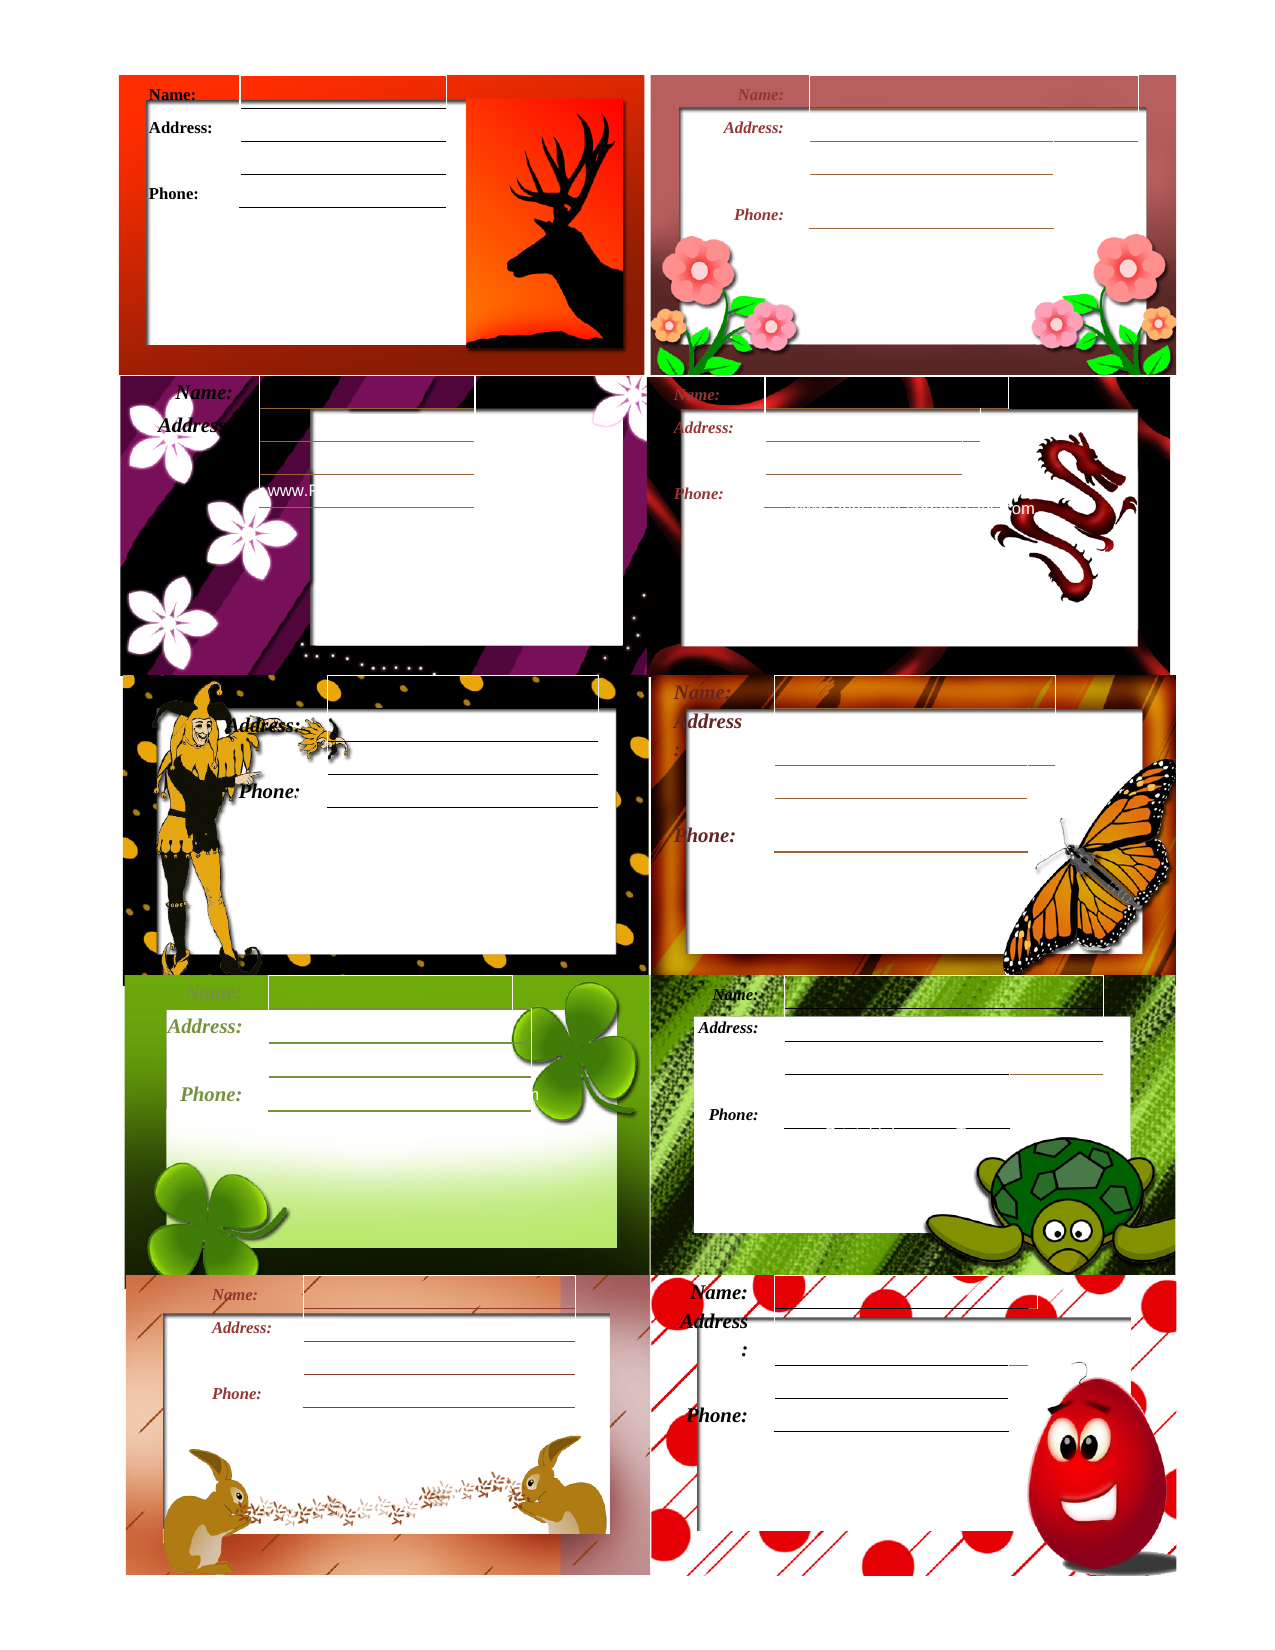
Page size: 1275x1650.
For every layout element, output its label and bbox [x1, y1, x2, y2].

picture [120, 376, 126, 1575]
table_cell [126, 675, 651, 975]
table_cell [651, 975, 1176, 1275]
table_header [651, 75, 1176, 375]
table_cell [651, 375, 1176, 675]
table_cell [651, 675, 1176, 975]
table_cell [126, 975, 651, 1275]
table_cell [126, 375, 651, 675]
table_header [126, 75, 651, 375]
table_cell [651, 1275, 1176, 1575]
picture [118, 75, 126, 375]
table_cell [126, 1275, 651, 1575]
picture [651, 1275, 1177, 1576]
